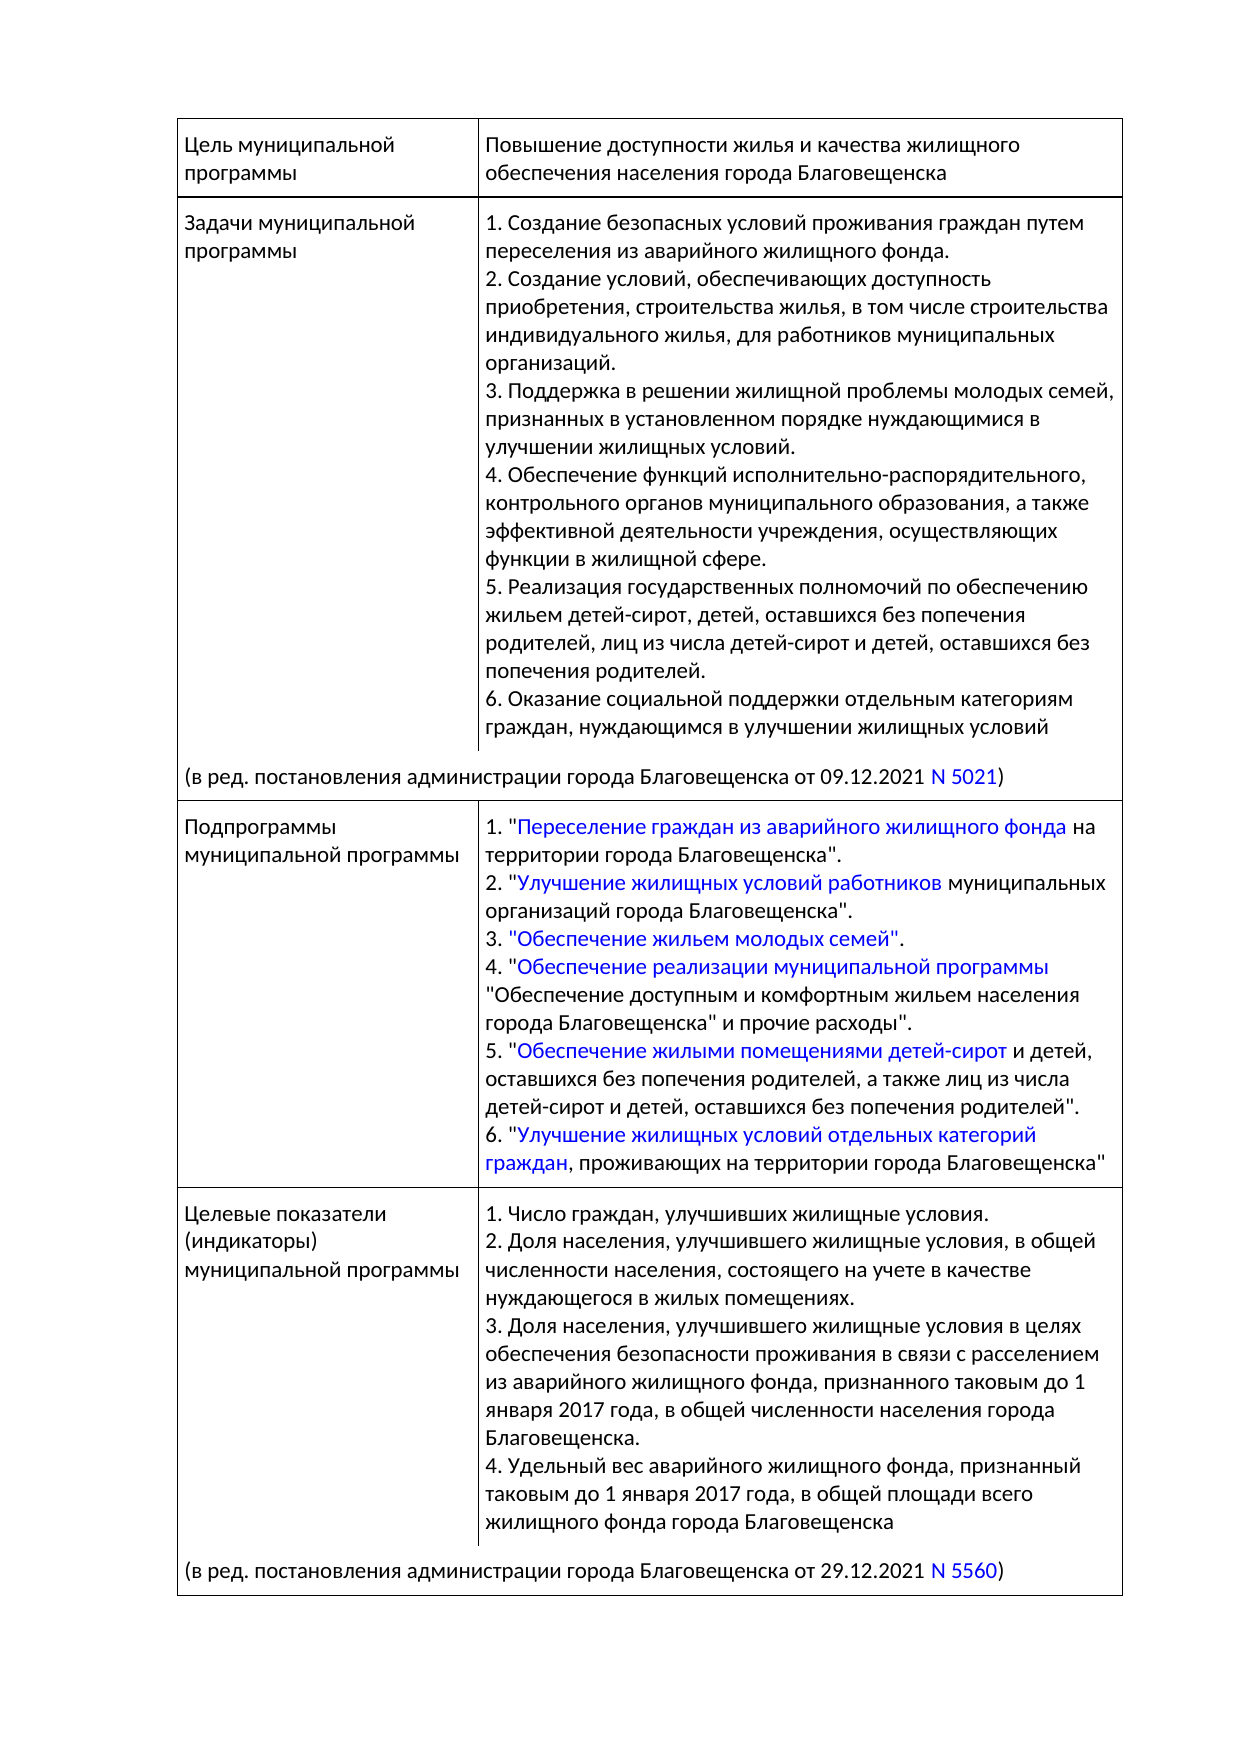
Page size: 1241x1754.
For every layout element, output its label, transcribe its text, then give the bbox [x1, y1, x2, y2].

table_cell Целевые показатели (индикаторы) муниципальной программы [178, 1188, 478, 1546]
table_cell (в ред. постановления администрации города Благовещенска от 09.12.2021 N 5021) [178, 751, 1122, 800]
table_cell Повышение доступности жилья и качества жилищного обеспечения населения города Благовещенска [479, 119, 1122, 196]
table_cell Подпрограммы муниципальной программы [178, 801, 478, 1187]
table_cell 1. Число граждан, улучшивших жилищные условия. 2. Доля населения, улучшившего жилищные условия, в общей численности населения, состоящего на учете в качестве нуждающегося в жилых помещениях. 3. Доля населения, улучшившего жилищные условия в целях обеспечения безопасности проживания в связи с расселением из аварийного жилищного фонда, признанного таковым до 1 января 2017 года, в общей численности населения города Благовещенска. 4. Удельный вес аварийного жилищного фонда, признанный таковым до 1 января 2017 года, в общей площади всего жилищного фонда города Благовещенска [479, 1188, 1122, 1546]
table_cell Цель муниципальной программы [178, 119, 478, 196]
table_cell 1. Создание безопасных условий проживания граждан путем переселения из аварийного жилищного фонда. 2. Создание условий, обеспечивающих доступность приобретения, строительства жилья, в том числе строительства индивидуального жилья, для работников муниципальных организаций. 3. Поддержка в решении жилищной проблемы молодых семей, признанных в установленном порядке нуждающимися в улучшении жилищных условий. 4. Обеспечение функций исполнительно-распорядительного, контрольного органов муниципального образования, а также эффективной деятельности учреждения, осуществляющих функции в жилищной сфере. 5. Реализация государственных полномочий по обеспечению жильем детей-сирот, детей, оставшихся без попечения родителей, лиц из числа детей-сирот и детей, оставшихся без попечения родителей. 6. Оказание социальной поддержки отдельным категориям граждан, нуждающимся в улучшении жилищных условий [479, 198, 1122, 751]
table_cell Задачи муниципальной программы [178, 198, 478, 751]
table_cell 1. "Переселение граждан из аварийного жилищного фонда на территории города Благовещенска". 2. "Улучшение жилищных условий работников муниципальных организаций города Благовещенска". 3. "Обеспечение жильем молодых семей". 4. "Обеспечение реализации муниципальной программы "Обеспечение доступным и комфортным жильем населения города Благовещенска" и прочие расходы". 5. "Обеспечение жилыми помещениями детей-сирот и детей, оставшихся без попечения родителей, а также лиц из числа детей-сирот и детей, оставшихся без попечения родителей". 6. "Улучшение жилищных условий отдельных категорий граждан, проживающих на территории города Благовещенска" [479, 801, 1122, 1187]
table_cell (в ред. постановления администрации города Благовещенска от 29.12.2021 N 5560) [178, 1546, 1122, 1595]
